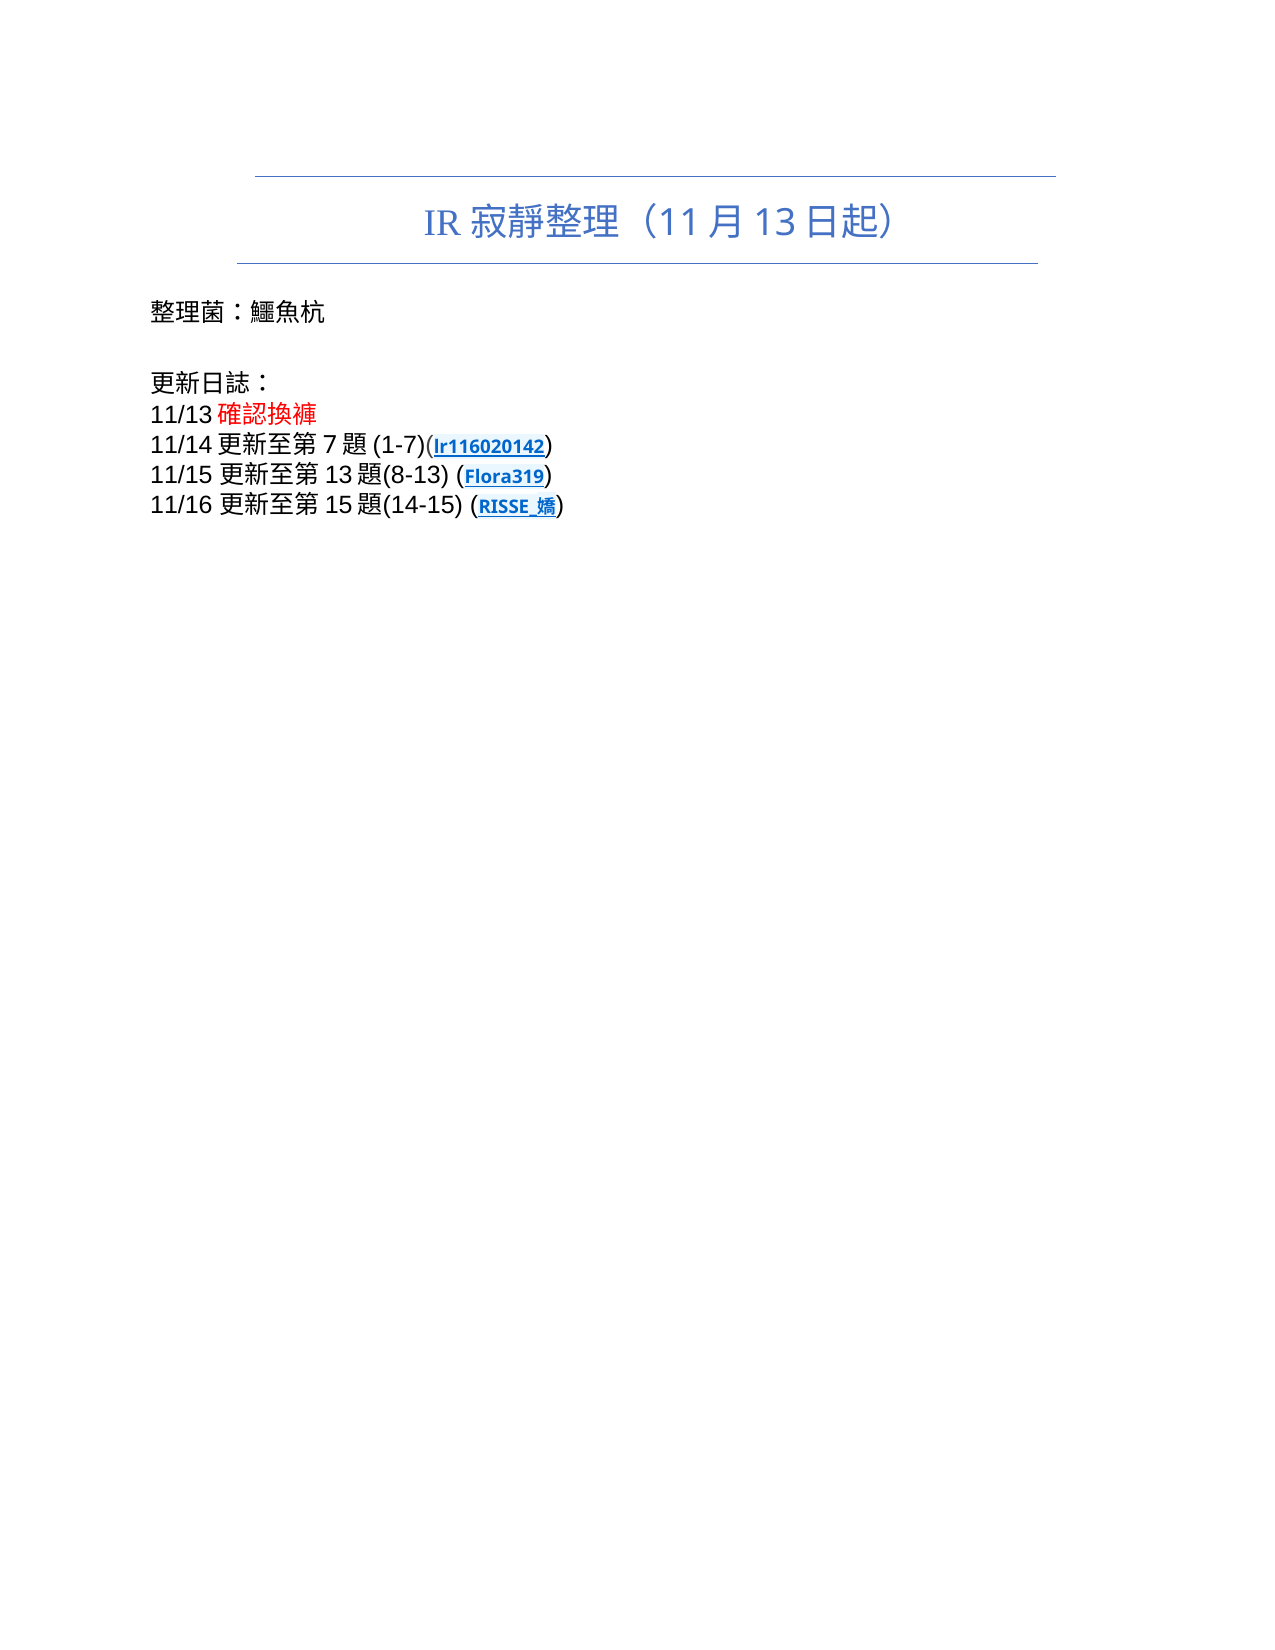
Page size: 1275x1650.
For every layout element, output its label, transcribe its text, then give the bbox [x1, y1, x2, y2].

text 11/14更新至第7題 (1-7)(lr116020142) [150, 430, 1131, 460]
text 11/13確認換褲 [150, 400, 1131, 430]
text 11/16 更新至第15題(14-15) (RISSE_嬌) [150, 490, 1131, 520]
subtitle 整理菌：鱷魚杭 [150, 285, 1131, 330]
text 11/15 更新至第13題(8-13) (Flora319) [150, 460, 1131, 490]
text 更新日誌： [150, 361, 1131, 400]
text IR 寂靜整理（11月13日起） [423, 189, 1131, 247]
